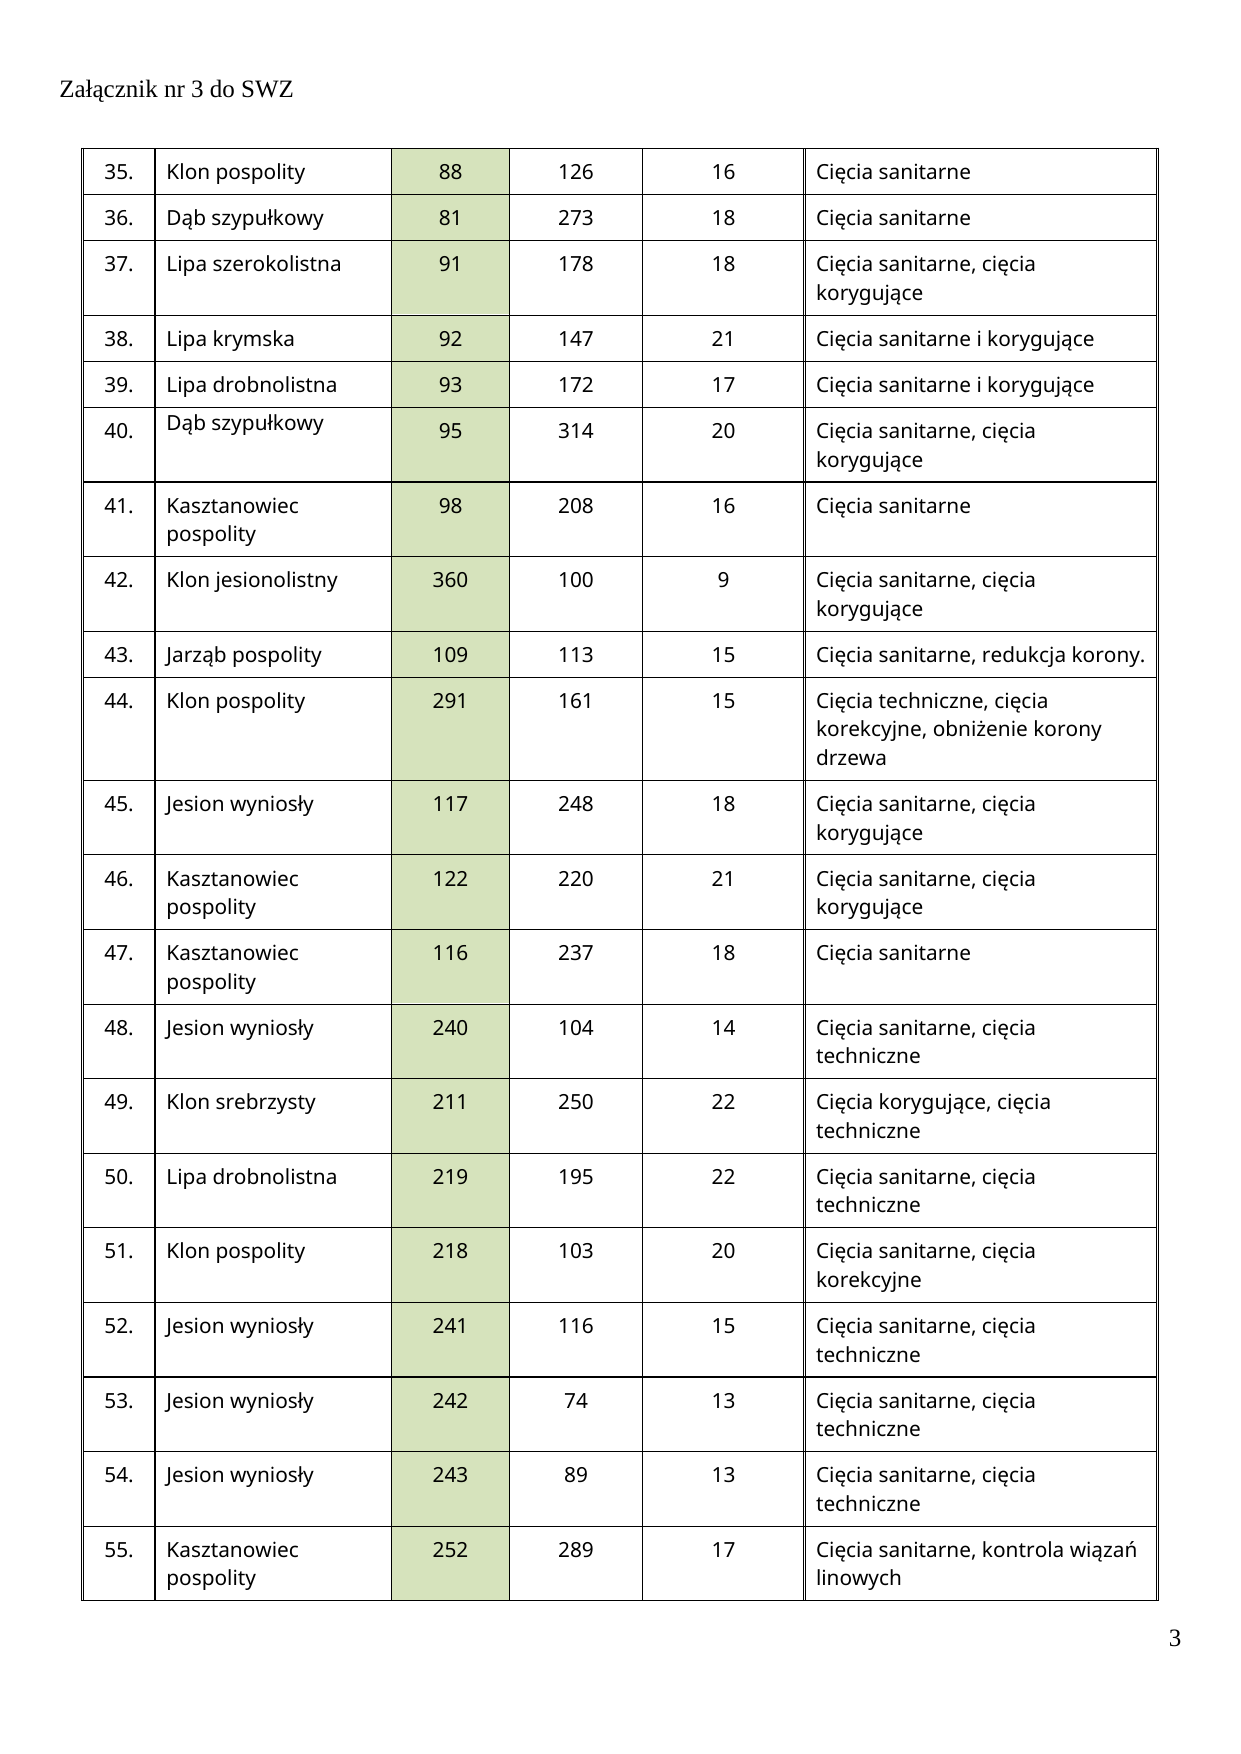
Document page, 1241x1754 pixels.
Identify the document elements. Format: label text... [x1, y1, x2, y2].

table_cell Kasztanowiec pospolity [156, 483, 391, 556]
table_cell 53. [84, 1378, 154, 1451]
table_cell 74 [510, 1378, 642, 1451]
table_cell 126 [510, 149, 642, 194]
table_cell Cięcia techniczne, cięcia korekcyjne, obniżenie korony drzewa [806, 678, 1156, 780]
table_cell Klon pospolity [156, 1228, 391, 1302]
table_cell 41. [84, 483, 154, 556]
table_cell 117 [392, 781, 509, 854]
table_cell Kasztanowiec pospolity [156, 855, 391, 929]
table_cell Dąb szypułkowy [156, 408, 391, 481]
table_cell 248 [510, 781, 642, 854]
table_cell 92 [392, 316, 509, 361]
table_cell Cięcia sanitarne [806, 930, 1156, 1003]
table_cell 88 [392, 149, 509, 194]
table_cell Cięcia sanitarne, cięcia techniczne [806, 1378, 1156, 1451]
table_cell Cięcia sanitarne, cięcia techniczne [806, 1154, 1156, 1227]
table_cell 103 [510, 1228, 642, 1302]
table_cell 43. [84, 632, 154, 677]
table_cell 219 [392, 1154, 509, 1227]
table_cell Cięcia sanitarne [806, 149, 1156, 194]
table_cell Jesion wyniosły [156, 1303, 391, 1376]
table_cell 289 [510, 1527, 642, 1600]
table_cell 147 [510, 316, 642, 361]
table_cell 14 [643, 1005, 803, 1078]
table_cell 250 [510, 1079, 642, 1153]
table_cell Cięcia sanitarne, cięcia korygujące [806, 408, 1156, 481]
table_cell 113 [510, 632, 642, 677]
table_cell 22 [643, 1079, 803, 1153]
table_cell 93 [392, 362, 509, 407]
table_cell Cięcia sanitarne, cięcia korygujące [806, 241, 1156, 314]
table_cell 237 [510, 930, 642, 1003]
table_cell 39. [84, 362, 154, 407]
table_cell Kasztanowiec pospolity [156, 1527, 391, 1600]
table_cell Dąb szypułkowy [156, 195, 391, 240]
table_cell Cięcia sanitarne, kontrola wiązań linowych [806, 1527, 1156, 1600]
table_cell 16 [643, 149, 803, 194]
table_cell 47. [84, 930, 154, 1003]
table_cell Klon jesionolistny [156, 557, 391, 631]
table_cell 98 [392, 483, 509, 556]
table_cell 109 [392, 632, 509, 677]
table_cell Kasztanowiec pospolity [156, 930, 391, 1003]
table_cell 15 [643, 1303, 803, 1376]
table_cell Jesion wyniosły [156, 1005, 391, 1078]
table_cell 16 [643, 483, 803, 556]
table_cell 54. [84, 1452, 154, 1526]
table_cell 13 [643, 1378, 803, 1451]
table_cell Cięcia sanitarne i korygujące [806, 316, 1156, 361]
table_cell 116 [510, 1303, 642, 1376]
table_cell Cięcia sanitarne, cięcia techniczne [806, 1303, 1156, 1376]
table_cell 218 [392, 1228, 509, 1302]
table_cell Lipa szerokolistna [156, 241, 391, 314]
table_cell 17 [643, 362, 803, 407]
table_cell 360 [392, 557, 509, 631]
table_cell 91 [392, 241, 509, 314]
table_cell 89 [510, 1452, 642, 1526]
table_cell Lipa drobnolistna [156, 362, 391, 407]
table_cell 116 [392, 930, 509, 1003]
table_cell 18 [643, 195, 803, 240]
table_cell 45. [84, 781, 154, 854]
table_cell 161 [510, 678, 642, 780]
table_cell Cięcia sanitarne, cięcia techniczne [806, 1005, 1156, 1078]
table_cell 21 [643, 855, 803, 929]
table_cell Cięcia sanitarne, cięcia korygujące [806, 855, 1156, 929]
table_cell 22 [643, 1154, 803, 1227]
table_cell 252 [392, 1527, 509, 1600]
table_cell Jesion wyniosły [156, 781, 391, 854]
table_cell 38. [84, 316, 154, 361]
table_cell 20 [643, 1228, 803, 1302]
table_cell 208 [510, 483, 642, 556]
table_cell Lipa krymska [156, 316, 391, 361]
table_cell 100 [510, 557, 642, 631]
table_cell 243 [392, 1452, 509, 1526]
table_cell Cięcia sanitarne i korygujące [806, 362, 1156, 407]
table_cell 48. [84, 1005, 154, 1078]
table_cell 44. [84, 678, 154, 780]
table_cell 36. [84, 195, 154, 240]
table_cell Lipa drobnolistna [156, 1154, 391, 1227]
table_cell Cięcia sanitarne, cięcia korekcyjne [806, 1228, 1156, 1302]
table_cell 49. [84, 1079, 154, 1153]
table_cell 35. [84, 149, 154, 194]
table_cell 220 [510, 855, 642, 929]
table_cell 50. [84, 1154, 154, 1227]
table_cell 52. [84, 1303, 154, 1376]
table_cell 9 [643, 557, 803, 631]
table_cell 13 [643, 1452, 803, 1526]
table_cell Jarząb pospolity [156, 632, 391, 677]
table_cell 95 [392, 408, 509, 481]
table_cell 273 [510, 195, 642, 240]
table_cell 42. [84, 557, 154, 631]
table_cell 172 [510, 362, 642, 407]
table_cell Cięcia sanitarne, cięcia korygujące [806, 781, 1156, 854]
table_cell 81 [392, 195, 509, 240]
table_cell 18 [643, 781, 803, 854]
table_cell 17 [643, 1527, 803, 1600]
table_cell 51. [84, 1228, 154, 1302]
table_cell Klon pospolity [156, 678, 391, 780]
table_cell 21 [643, 316, 803, 361]
table_cell 104 [510, 1005, 642, 1078]
table_cell 122 [392, 855, 509, 929]
table_cell 211 [392, 1079, 509, 1153]
table_cell 20 [643, 408, 803, 481]
table_cell Cięcia sanitarne, cięcia techniczne [806, 1452, 1156, 1526]
table_cell Cięcia korygujące, cięcia techniczne [806, 1079, 1156, 1153]
table_cell 37. [84, 241, 154, 314]
table_cell 18 [643, 241, 803, 314]
table_cell Jesion wyniosły [156, 1452, 391, 1526]
table_cell 242 [392, 1378, 509, 1451]
table_cell Cięcia sanitarne, redukcja korony. [806, 632, 1156, 677]
table_cell 15 [643, 632, 803, 677]
table_cell 15 [643, 678, 803, 780]
table_cell 195 [510, 1154, 642, 1227]
table_cell Klon pospolity [156, 149, 391, 194]
table_cell Cięcia sanitarne [806, 195, 1156, 240]
table_cell 178 [510, 241, 642, 314]
table_cell Cięcia sanitarne, cięcia korygujące [806, 557, 1156, 631]
table_cell 55. [84, 1527, 154, 1600]
table_cell Jesion wyniosły [156, 1378, 391, 1451]
table_cell 40. [84, 408, 154, 481]
table_cell 314 [510, 408, 642, 481]
table_cell Cięcia sanitarne [806, 483, 1156, 556]
table_cell 240 [392, 1005, 509, 1078]
table_cell Klon srebrzysty [156, 1079, 391, 1153]
table_cell 291 [392, 678, 509, 780]
table_cell 241 [392, 1303, 509, 1376]
table_cell 46. [84, 855, 154, 929]
table_cell 18 [643, 930, 803, 1003]
